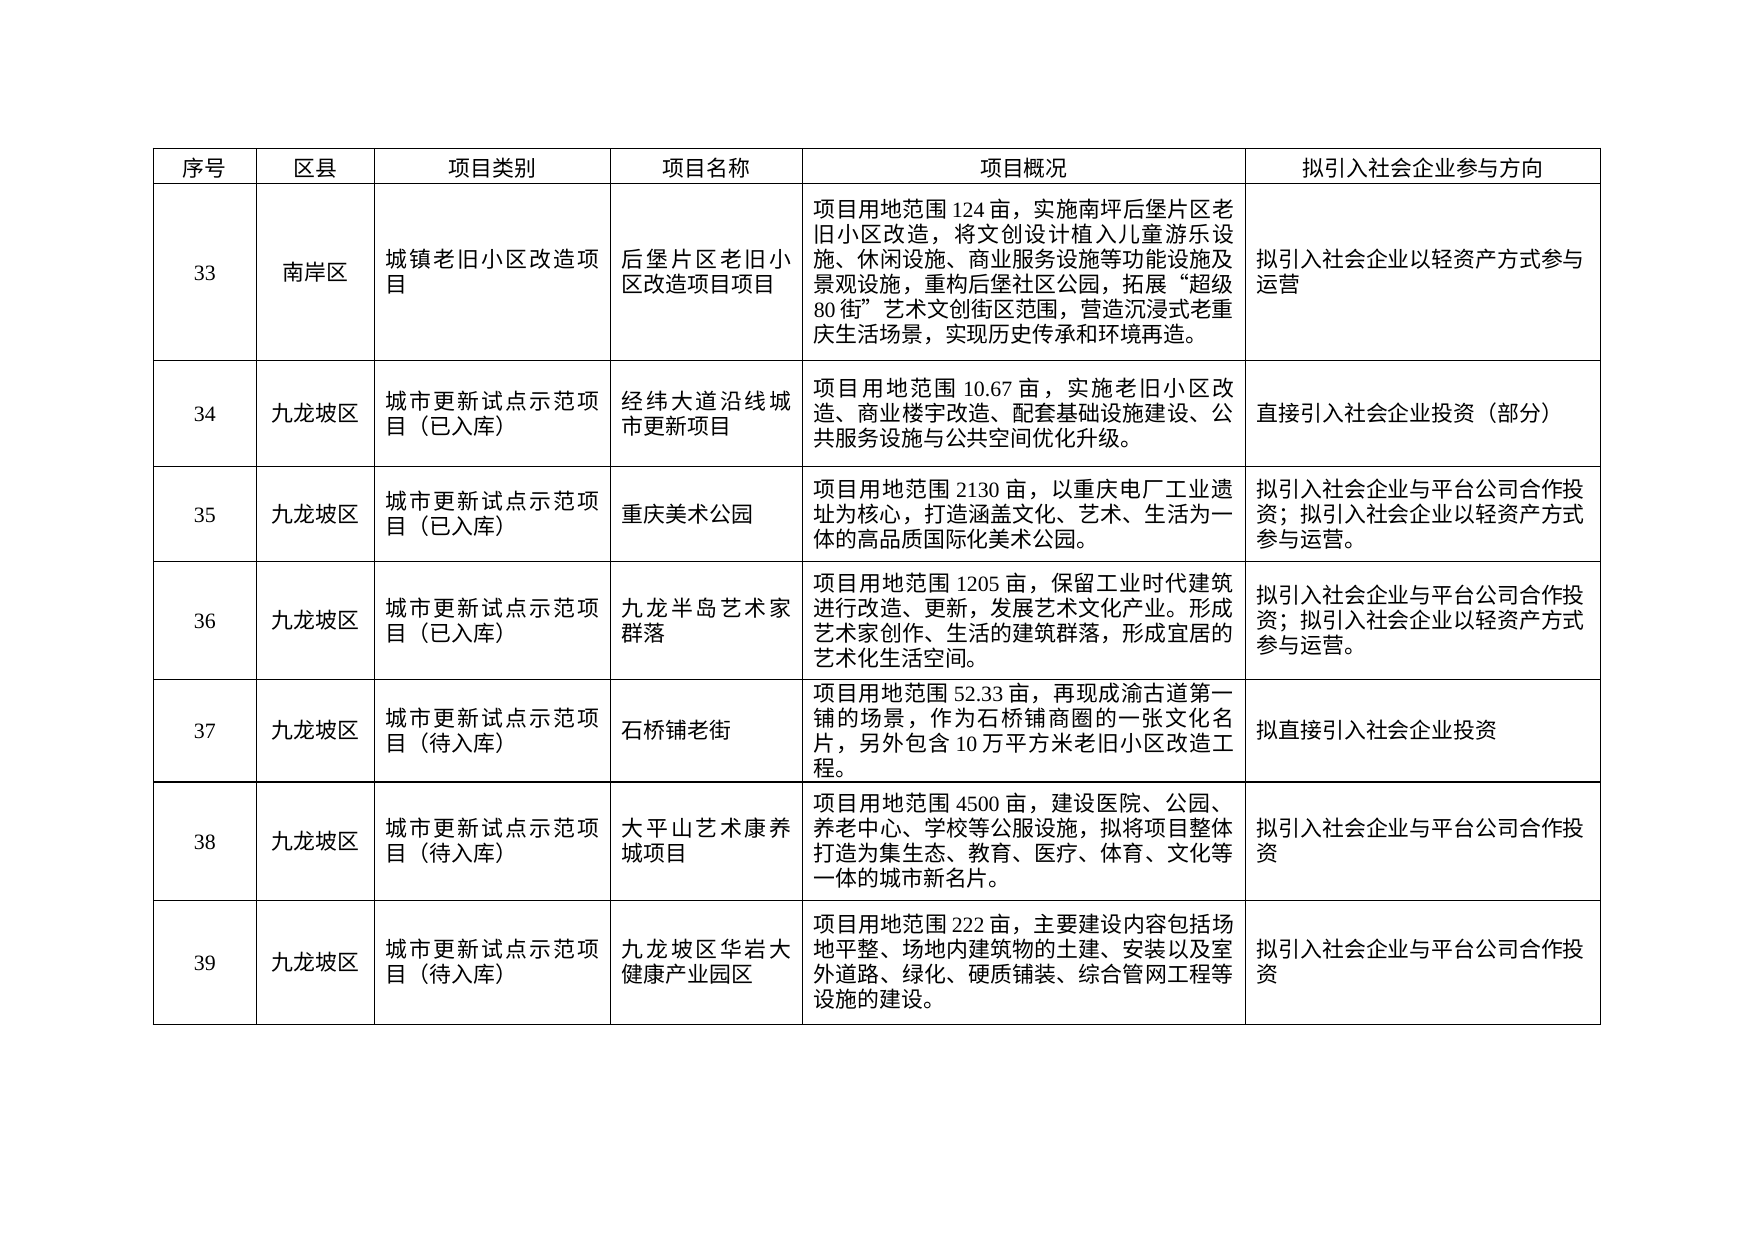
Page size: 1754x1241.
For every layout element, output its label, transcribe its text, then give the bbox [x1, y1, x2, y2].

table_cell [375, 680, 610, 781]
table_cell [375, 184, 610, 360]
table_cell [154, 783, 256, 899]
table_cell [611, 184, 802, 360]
table_header 项目概况 [803, 149, 1245, 183]
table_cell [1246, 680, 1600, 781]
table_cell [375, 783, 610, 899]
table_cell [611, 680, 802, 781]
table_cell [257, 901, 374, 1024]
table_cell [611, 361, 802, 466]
table_header 项目名称 [611, 149, 802, 183]
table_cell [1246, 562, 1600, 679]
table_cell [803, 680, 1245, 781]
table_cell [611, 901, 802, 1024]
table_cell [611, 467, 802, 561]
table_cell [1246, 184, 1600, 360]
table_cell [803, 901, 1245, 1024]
table_header 区县 [257, 149, 374, 183]
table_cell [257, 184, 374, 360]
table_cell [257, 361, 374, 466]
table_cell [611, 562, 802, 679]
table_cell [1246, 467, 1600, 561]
table_header 项目类别 [375, 149, 610, 183]
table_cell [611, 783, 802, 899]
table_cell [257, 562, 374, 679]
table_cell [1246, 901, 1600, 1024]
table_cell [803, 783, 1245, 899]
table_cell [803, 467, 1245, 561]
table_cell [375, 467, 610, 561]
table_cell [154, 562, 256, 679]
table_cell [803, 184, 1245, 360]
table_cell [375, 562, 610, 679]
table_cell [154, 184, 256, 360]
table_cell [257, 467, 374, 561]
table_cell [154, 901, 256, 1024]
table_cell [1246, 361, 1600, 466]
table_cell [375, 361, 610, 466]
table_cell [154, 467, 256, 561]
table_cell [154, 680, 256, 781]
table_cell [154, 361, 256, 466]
table_header 序号 [154, 149, 256, 183]
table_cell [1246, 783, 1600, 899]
table_header 拟引入社会企业参与方向 [1246, 149, 1600, 183]
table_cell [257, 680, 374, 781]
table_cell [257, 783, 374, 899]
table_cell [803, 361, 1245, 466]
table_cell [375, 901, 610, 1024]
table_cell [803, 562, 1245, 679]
